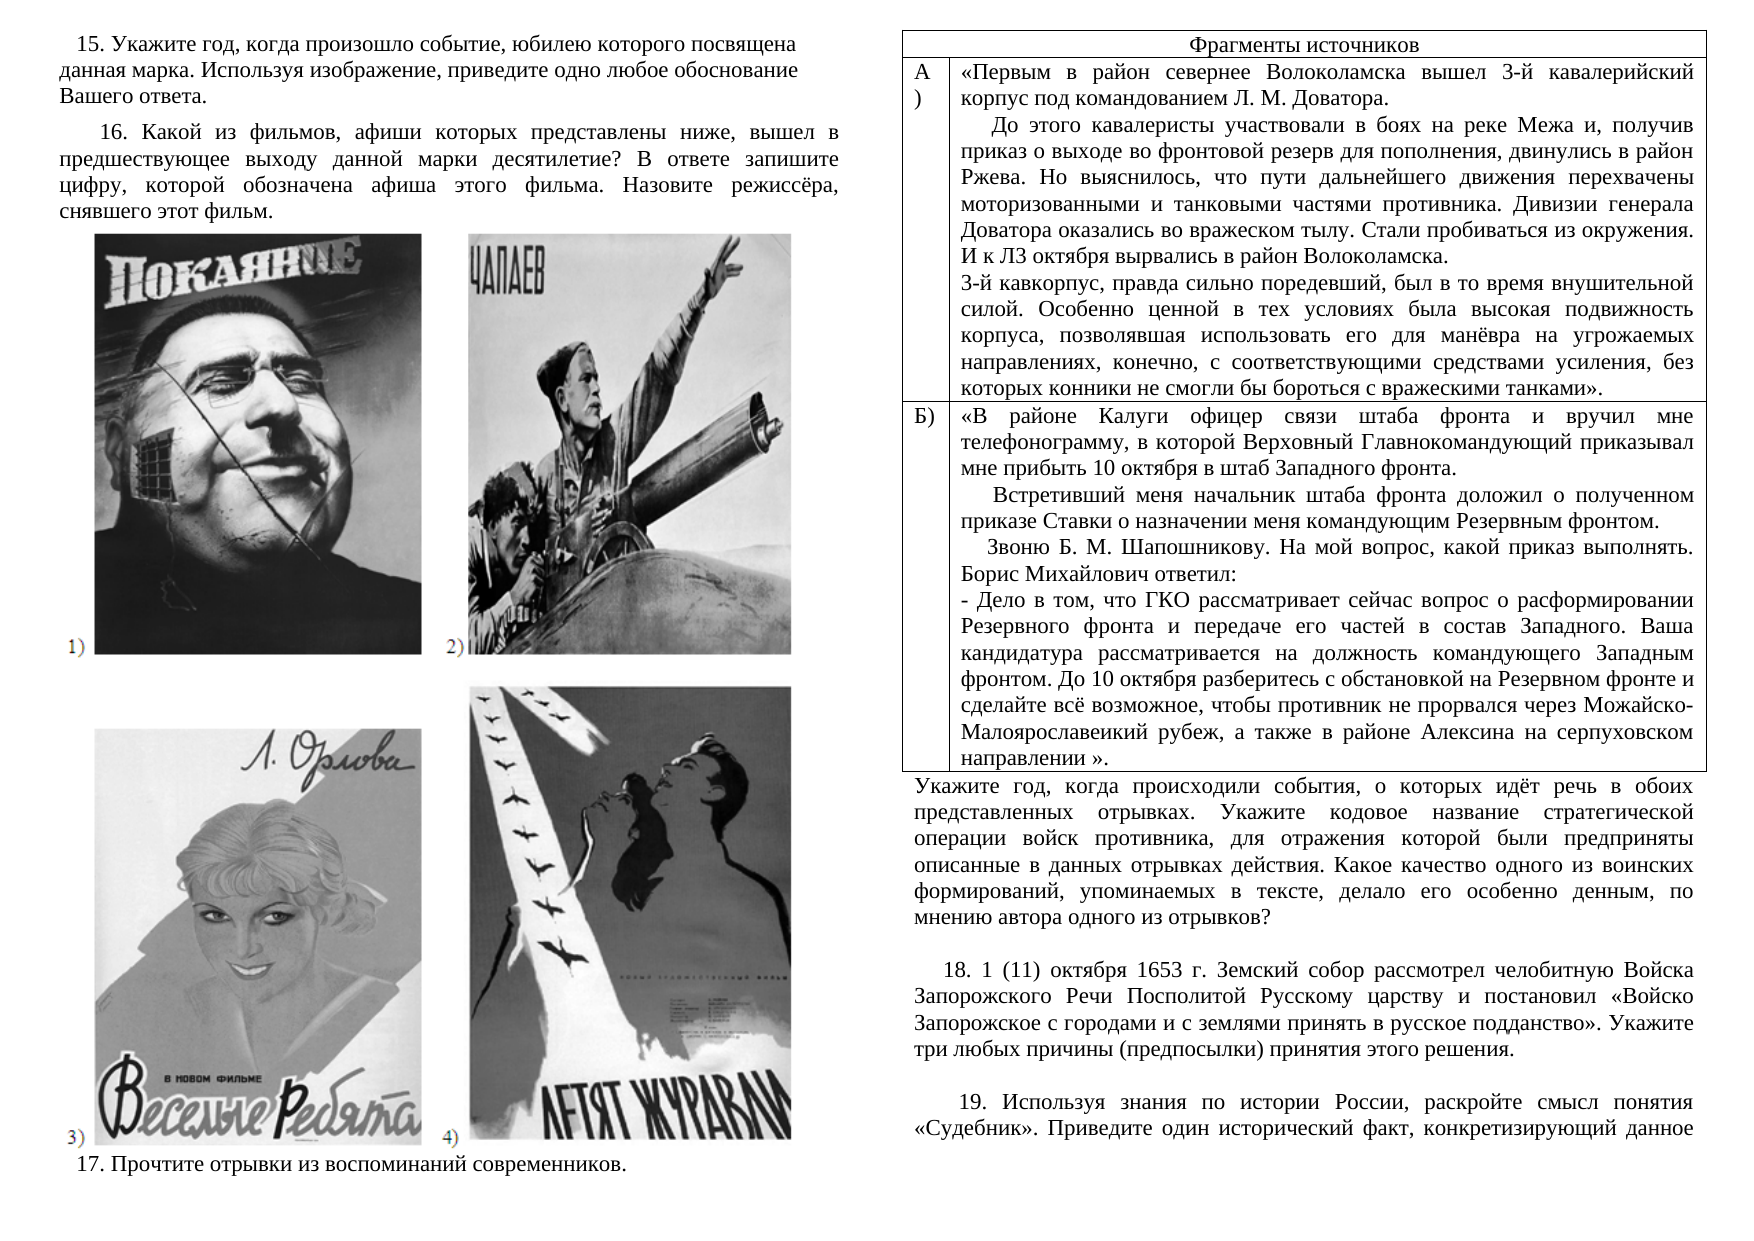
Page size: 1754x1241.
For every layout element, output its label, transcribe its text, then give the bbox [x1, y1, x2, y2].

text 16. Какой из фильмов, афиши которых представлены ниже, вышел в предшествующее выходу данной марки десятилетие? В ответе запишите цифру, которой обозначена афиша этого фильма. Назовите режиссёра, снявшего этот фильм. [59, 118, 840, 224]
text 15. Укажите год, когда произошло событие, юбилею которого посвящена данная марка. Используя изображение, приведите одно любое обоснование Вашего ответа. [59, 29, 840, 109]
table_cell «В районе Калуги офицер связи штаба фронта и вручил мне телефонограмму, в которой Верховный Главнокомандующий приказывал мне прибыть 10 октября в штаб Западного фронта. Встретивший меня начальник штаба фронта доложил о полученном приказе Ставки о назначении меня командующим Резервным фронтом. Звоню Б. М. Шапошникову. На мой вопрос, какой приказ выполнять. Борис Михайлович ответил: - Дело в том, что ГКО рассматривает сейчас вопрос о расформировании Резервного фронта и передаче его частей в состав Западного. Ваша кандидатура рассматривается на должность командующего Западным фронтом. До 10 октября разберитесь с обстановкой на Резервном фронте и сделайте всё возможное, чтобы противник не прорвался через Можайско-Малоярославеикий рубеж, а также в районе Алексина на серпуховском направлении ». [950, 402, 1706, 771]
text Укажите год, когда происходили события, о которых идёт речь в обоих представленных отрывках. Укажите кодовое название стратегической операции войск противника, для отражения которой были предприняты описанные в данных отрывках действия. Какое качество одного из воинских формирований, упоминаемых в тексте, делало его особенно денным, по мнению автора одного из отрывков? [914, 772, 1695, 930]
text 18. 1 (11) октября 1653 г. Земский собор рассмотрел челобитную Войска Запорожского Речи Посполитой Русскому царству и постановил «Войско Запорожское с городами и с землями принять в русское подданство». Укажите три любых причины (предпосылки) принятия этого решения. [914, 956, 1695, 1062]
table_cell «Первым в район севернее Волоколамска вышел 3-й кавалерийский корпус под командованием Л. М. Доватора. До этого кавалеристы участвовали в боях на реке Межа и, получив приказ о выходе во фронтовой резерв для пополнения, двинулись в район Ржева. Но выяснилось, что пути дальнейшего движения перехвачены моторизованными и танковыми частями противника. Дивизии генерала Доватора оказались во вражеском тылу. Стали пробиваться из окружения. И к Л3 октября вырвались в район Волоколамска. 3-й кавкорпус, правда сильно поредевший, был в то время внушительной силой. Особенно ценной в тех условиях была высокая подвижность корпуса, позволявшая использовать его для манёвра на угрожаемых направлениях, конечно, с соответствующими средствами усиления, без которых конники не смогли бы бороться с вражескими танками». [950, 58, 1706, 401]
table_cell Б) [903, 402, 949, 771]
text 17. Прочтите отрывки из воспоминаний современников. [59, 1150, 840, 1177]
table_header Фрагменты источников [903, 31, 1706, 57]
picture [59, 223, 794, 1151]
table_cell А) [903, 58, 949, 401]
